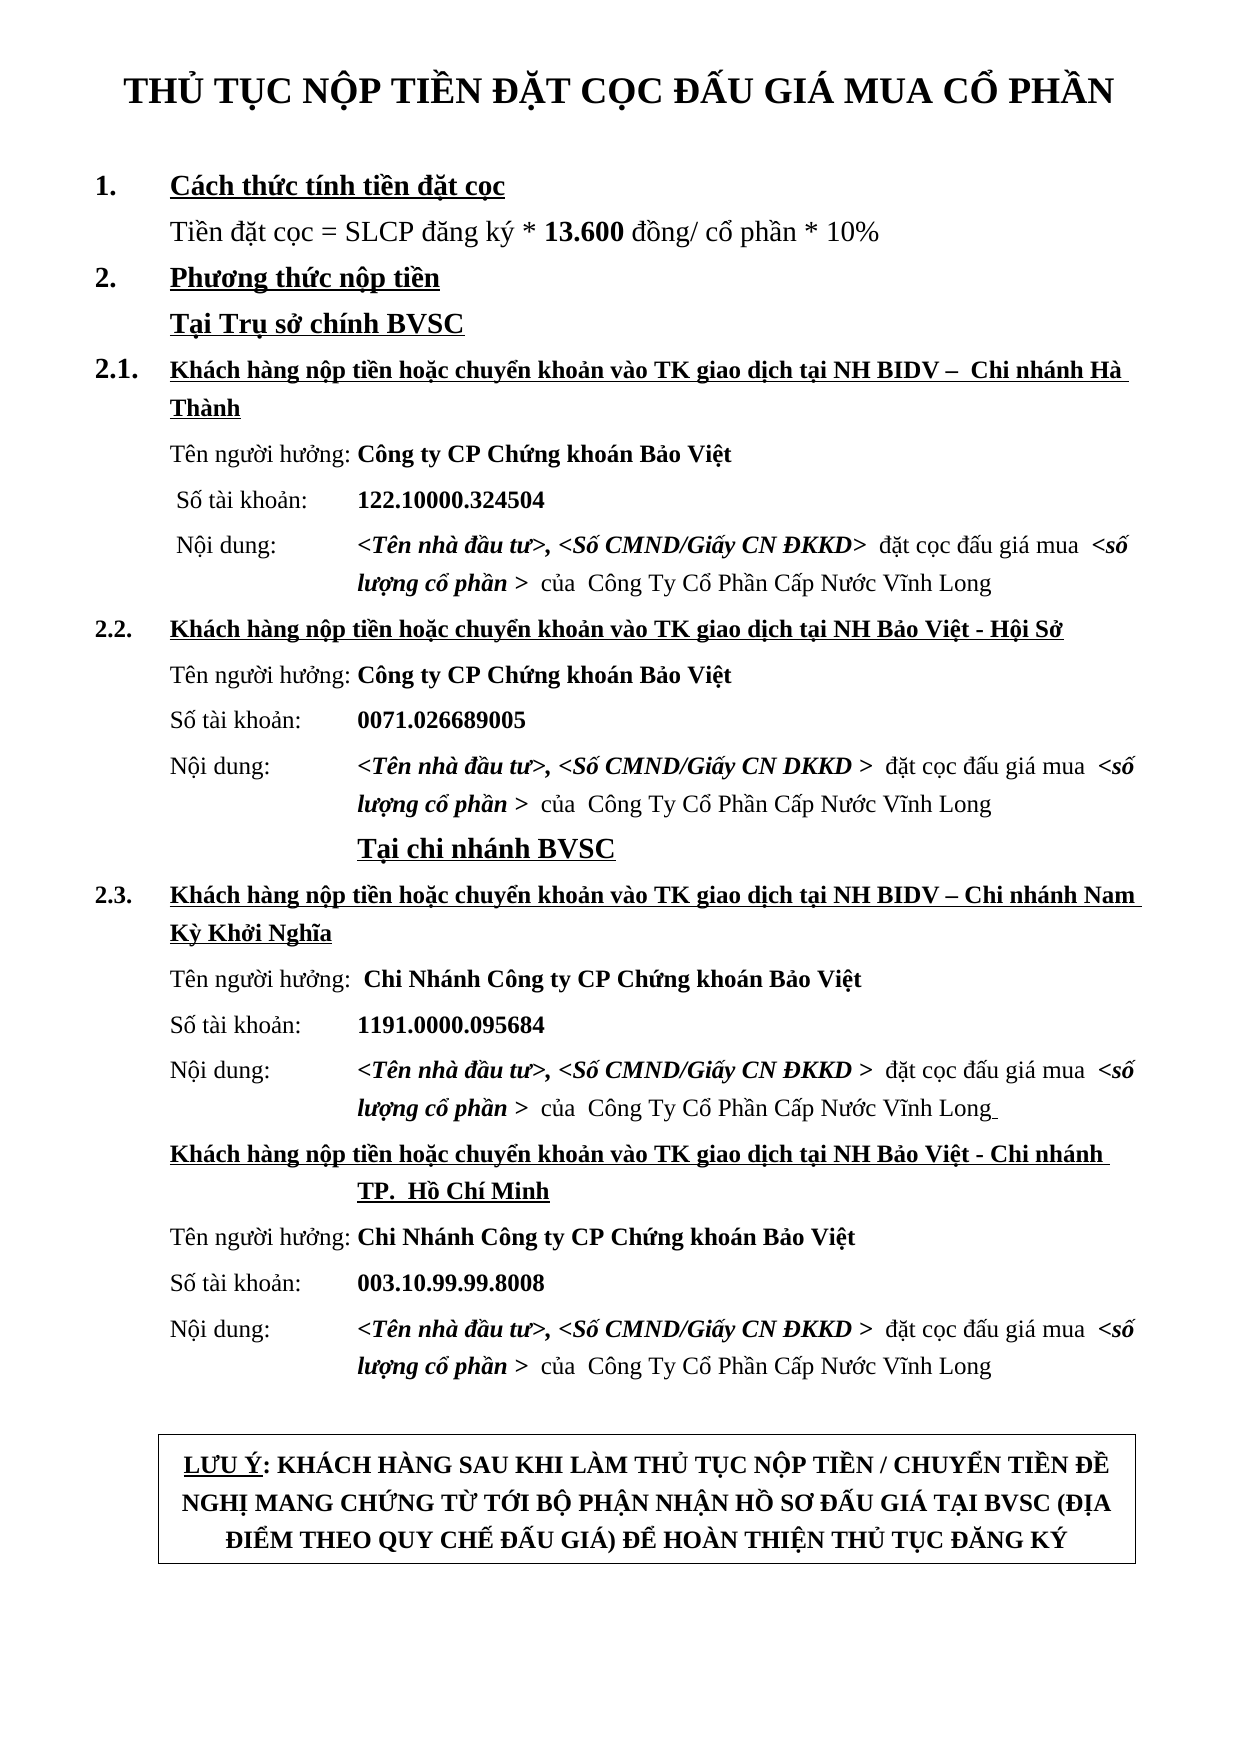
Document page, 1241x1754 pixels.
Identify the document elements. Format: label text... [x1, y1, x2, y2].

text Khách hàng nộp tiền hoặc chuyển khoản vào TK giao dịch tại NH Bảo Việt - Chi nhánh TP. Hồ Chí Minh [169, 1132, 1143, 1207]
text Số tài khoản: 1191.0000.095684 [169, 1003, 1143, 1041]
table_header LƯU Ý: KHÁCH HÀNG SAU KHI LÀM THỦ TỤC NỘP TIỀN / CHUYỂN TIỀN ĐỀ NGHỊ MANG CHỨNG TỪ TỚI BỘ PHẬN NHẬN HỒ SƠ ĐẤU GIÁ TẠI BVSC (ĐỊA ĐIỂM THEO QUY CHẾ ĐẤU GIÁ) ĐỂ HOÀN THIỆN THỦ TỤC ĐĂNG KÝ [159, 1435, 1135, 1562]
text Nội dung: <Tên nhà đầu tư>, <Số CMND/Giấy CN ĐKKD > đặt cọc đấu giá mua <số lượng cổ phần > của Công Ty Cổ Phần Cấp Nước Vĩnh Long [169, 1049, 1143, 1124]
text Nội dung: <Tên nhà đầu tư>, <Số CMND/Giấy CN ĐKKD> đặt cọc đấu giá mua <số lượng cổ phần > của Công Ty Cổ Phần Cấp Nước Vĩnh Long [169, 524, 1143, 599]
list Khách hàng nộp tiền hoặc chuyển khoản vào TK giao dịch tại NH Bảo Việt - Hội Sở [94, 607, 1143, 645]
text Tên người hưởng: Chi Nhánh Công ty CP Chứng khoán Bảo Việt [169, 957, 1143, 995]
text Nội dung: <Tên nhà đầu tư>, <Số CMND/Giấy CN ĐKKD > đặt cọc đấu giá mua <số lượng cổ phần > của Công Ty Cổ Phần Cấp Nước Vĩnh Long [169, 1307, 1143, 1382]
list Cách thức tính tiền đặt cọc [94, 166, 1143, 203]
text Tại chi nhánh BVSC [169, 828, 1143, 866]
list Khách hàng nộp tiền hoặc chuyển khoản vào TK giao dịch tại NH BIDV – Chi nhánh Nam Kỳ Khởi Nghĩa [94, 874, 1143, 949]
text Tên người hưởng: Công ty CP Chứng khoán Bảo Việt [169, 432, 1143, 470]
text Số tài khoản: 122.10000.324504 [169, 478, 1143, 516]
text Số tài khoản: 003.10.99.99.8008 [169, 1261, 1143, 1299]
text Tên người hưởng: Chi Nhánh Công ty CP Chứng khoán Bảo Việt [169, 1216, 1143, 1253]
list Khách hàng nộp tiền hoặc chuyển khoản vào TK giao dịch tại NH BIDV – Chi nhánh Hà Thành [94, 349, 1143, 424]
text Số tài khoản: 0071.026689005 [169, 699, 1143, 736]
text Tiền đặt cọc = SLCP đăng ký * 13.600 đồng/ cổ phần * 10% [94, 211, 1143, 249]
text Tên người hưởng: Công ty CP Chứng khoán Bảo Việt [169, 653, 1143, 691]
list Phương thức nộp tiền [94, 257, 1143, 295]
text Tại Trụ sở chính BVSC [169, 303, 1143, 341]
text Nội dung: <Tên nhà đầu tư>, <Số CMND/Giấy CN DKKD > đặt cọc đấu giá mua <số lượng cổ phần > của Công Ty Cổ Phần Cấp Nước Vĩnh Long [169, 745, 1143, 820]
text THỦ TỤC NỘP TIỀN ĐẶT CỌC ĐẤU GIÁ MUA CỔ PHẦN [94, 74, 1143, 111]
